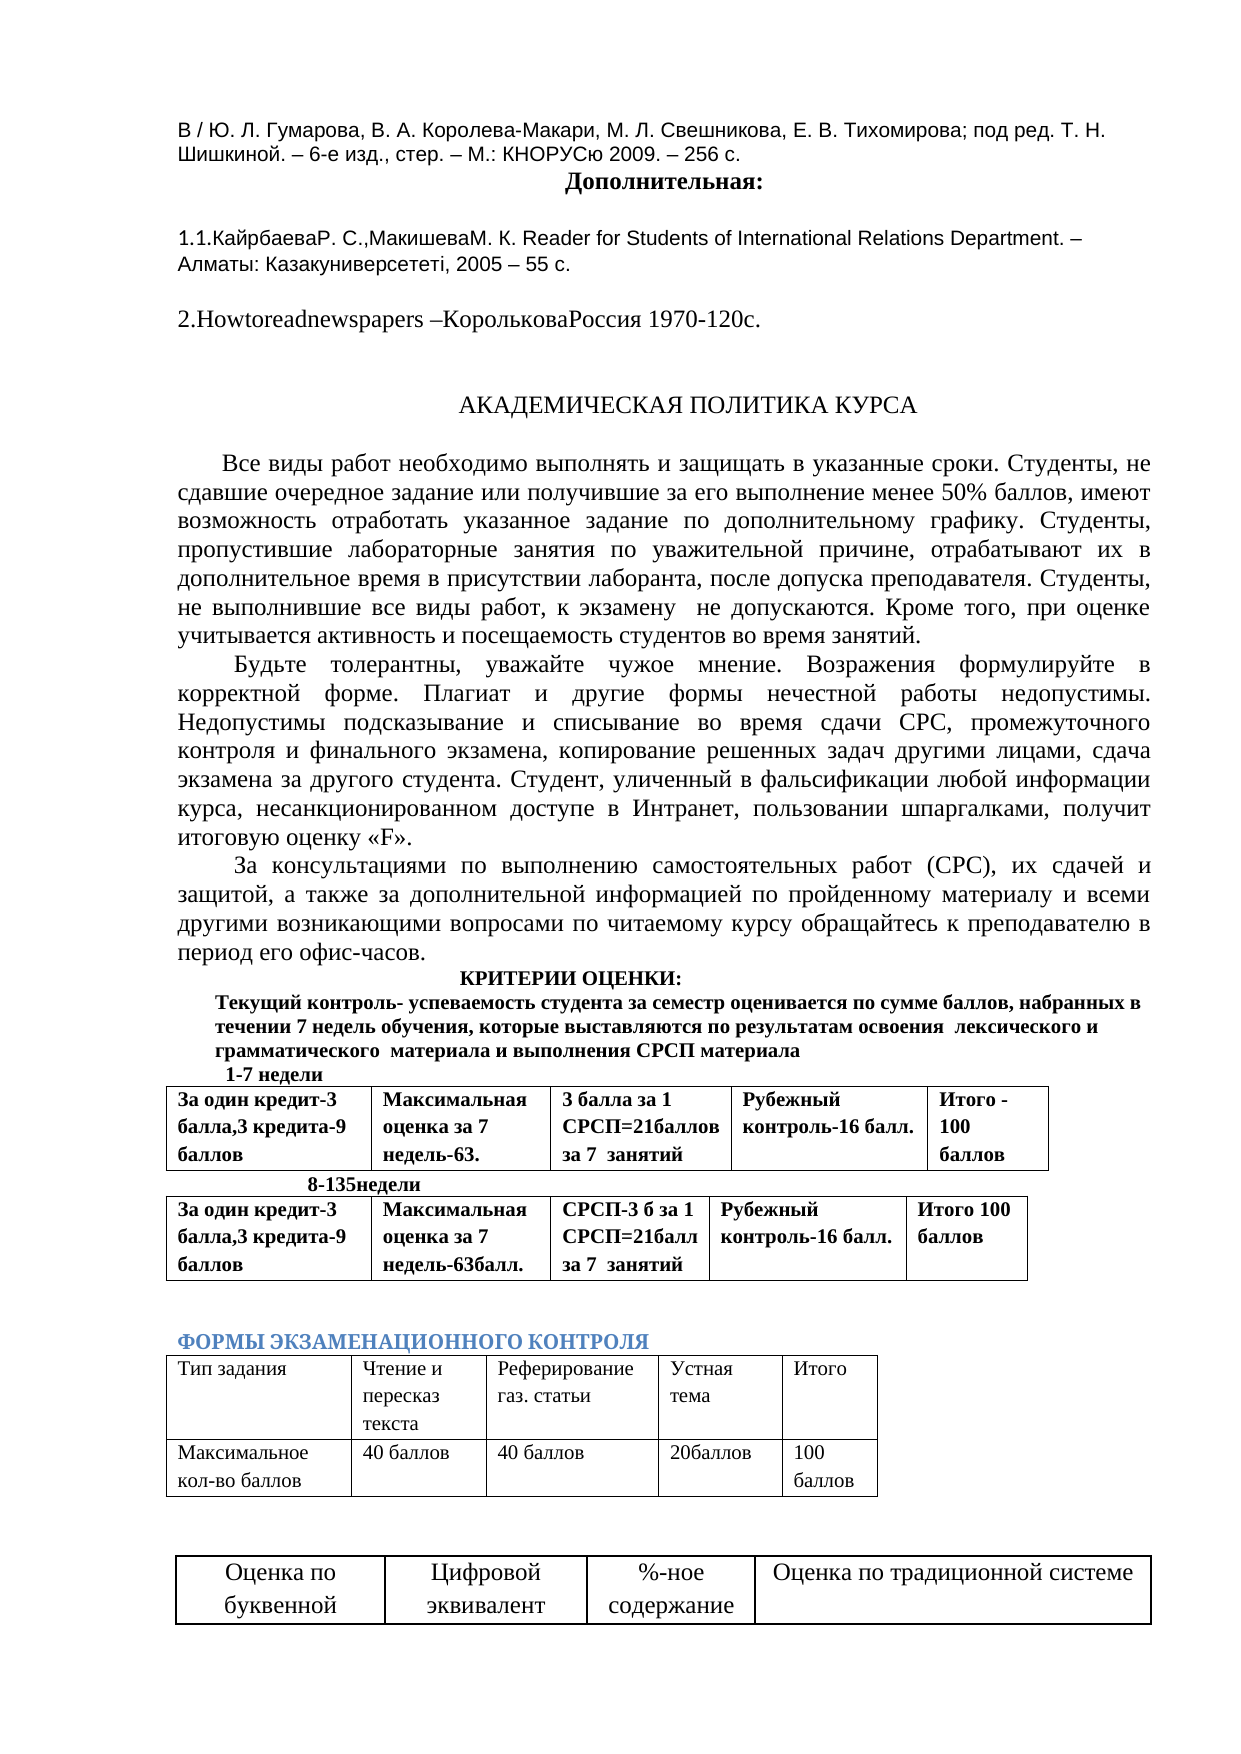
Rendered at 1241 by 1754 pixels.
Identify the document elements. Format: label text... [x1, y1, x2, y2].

table_header За один кредит-3 балла,3 кредита-9 баллов [167, 1197, 371, 1280]
text 1.1.КайрбаеваР. С.,МакишеваМ. К. Reader for Students of International Relations Department. – Алматы: Казакуниверсететi, 2005 – 55 с. [177, 223, 1152, 276]
text В / Ю. Л. Гумарова, В. А. Королева-Макари, М. Л. Свешникова, Е. В. Тихомирова; под ред. Т. Н. Шишкиной. – 6-е изд., стер. – М.: КНОРУСю 2009. – 256 с. [177, 118, 1152, 166]
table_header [756, 1557, 1150, 1623]
table_header Тип задания [167, 1356, 351, 1439]
table_cell 100 баллов [783, 1440, 877, 1496]
table_cell 40 баллов [352, 1440, 486, 1496]
table_header Рубежный контроль-16 балл. [732, 1087, 927, 1170]
text 1-7 недели [215, 1062, 1152, 1086]
table_header Реферирование газ. статьи [487, 1356, 658, 1439]
table_cell Максимальное кол-во баллов [167, 1440, 351, 1496]
table_header За один кредит-3 балла,3 кредита-9 баллов [167, 1087, 371, 1170]
text Дополнительная: [177, 166, 1152, 195]
text АКАДЕМИЧЕСКАЯ Политика курса [177, 391, 1152, 419]
table_header Рубежный контроль-16 балл. [710, 1197, 906, 1280]
table_header СРСП-3 б за 1 СРСП=21балл за 7 занятий [551, 1197, 709, 1280]
table_header Итого 100 баллов [907, 1197, 1027, 1280]
table_header Максимальная оценка за 7 недель-63балл. [372, 1197, 550, 1280]
table_header Чтение и пересказ текста [352, 1356, 486, 1439]
table_header Максимальная оценка за 7 недель-63. [372, 1087, 550, 1170]
subtitle ФОРМЫ ЭКЗАМЕНАЦИОННОГО КОНТРОЛЯ [177, 1331, 1152, 1355]
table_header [177, 1557, 384, 1623]
text Текущий контроль- успеваемость студента за семестр оценивается по сумме баллов, набранных в течении 7 недель обучения, которые выставляются по результатам освоения лексического и грамматического материала и выполнения СРСП материала [215, 989, 1152, 1062]
table_header Итого -100 баллов [928, 1087, 1048, 1170]
table_header 3 балла за 1 СРСП=21баллов за 7 занятий [551, 1087, 731, 1170]
text 8-135недели [177, 1171, 1152, 1196]
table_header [386, 1557, 586, 1623]
table_cell 20баллов [659, 1440, 782, 1496]
text будьте толерантны, уважайте чужое мнение. Возражения формулируйте в корректной форме. Плагиат и другие формы нечестной работы недопустимы. Недопустимы подсказывание и списывание во время сдачи СРС, промежуточного контроля и финального экзамена, копирование решенных задач другими лицами, сдача экзамена за другого студента. Студент, уличенный в фальсификации любой информации курса, несанкционированном доступе в Интранет, пользовании шпаргалками, получит итоговую оценку «F». [177, 649, 1152, 851]
table_header Устная тема [659, 1356, 782, 1439]
table_header Итого [783, 1356, 877, 1439]
text 2.Howtoreadnewspapers –КорольковаРоссия 1970-120с. [177, 304, 1152, 333]
text КРИТЕРИИ ОЦЕНКИ: [215, 966, 1152, 989]
text За консультациями по выполнению самостоятельных работ (СРС), их сдачей и защитой, а также за дополнительной информацией по пройденному материалу и всеми другими возникающими вопросами по читаемому курсу обращайтесь к преподавателю в период его офис-часов. [177, 851, 1152, 966]
table_cell 40 баллов [487, 1440, 658, 1496]
table_header %-ное содержание [588, 1557, 754, 1623]
text Все виды работ необходимо выполнять и защищать в указанные сроки. Студенты, не сдавшие очередное задание или получившие за его выполнение менее 50% баллов, имеют возможность отработать указанное задание по дополнительному графику. Студенты, пропустившие лабораторные занятия по уважительной причине, отрабатывают их в дополнительное время в присутствии лаборанта, после допуска преподавателя. Студенты, не выполнившие все виды работ, к экзамену не допускаются. Кроме того, при оценке учитывается активность и посещаемость студентов во время занятий. [177, 448, 1152, 649]
